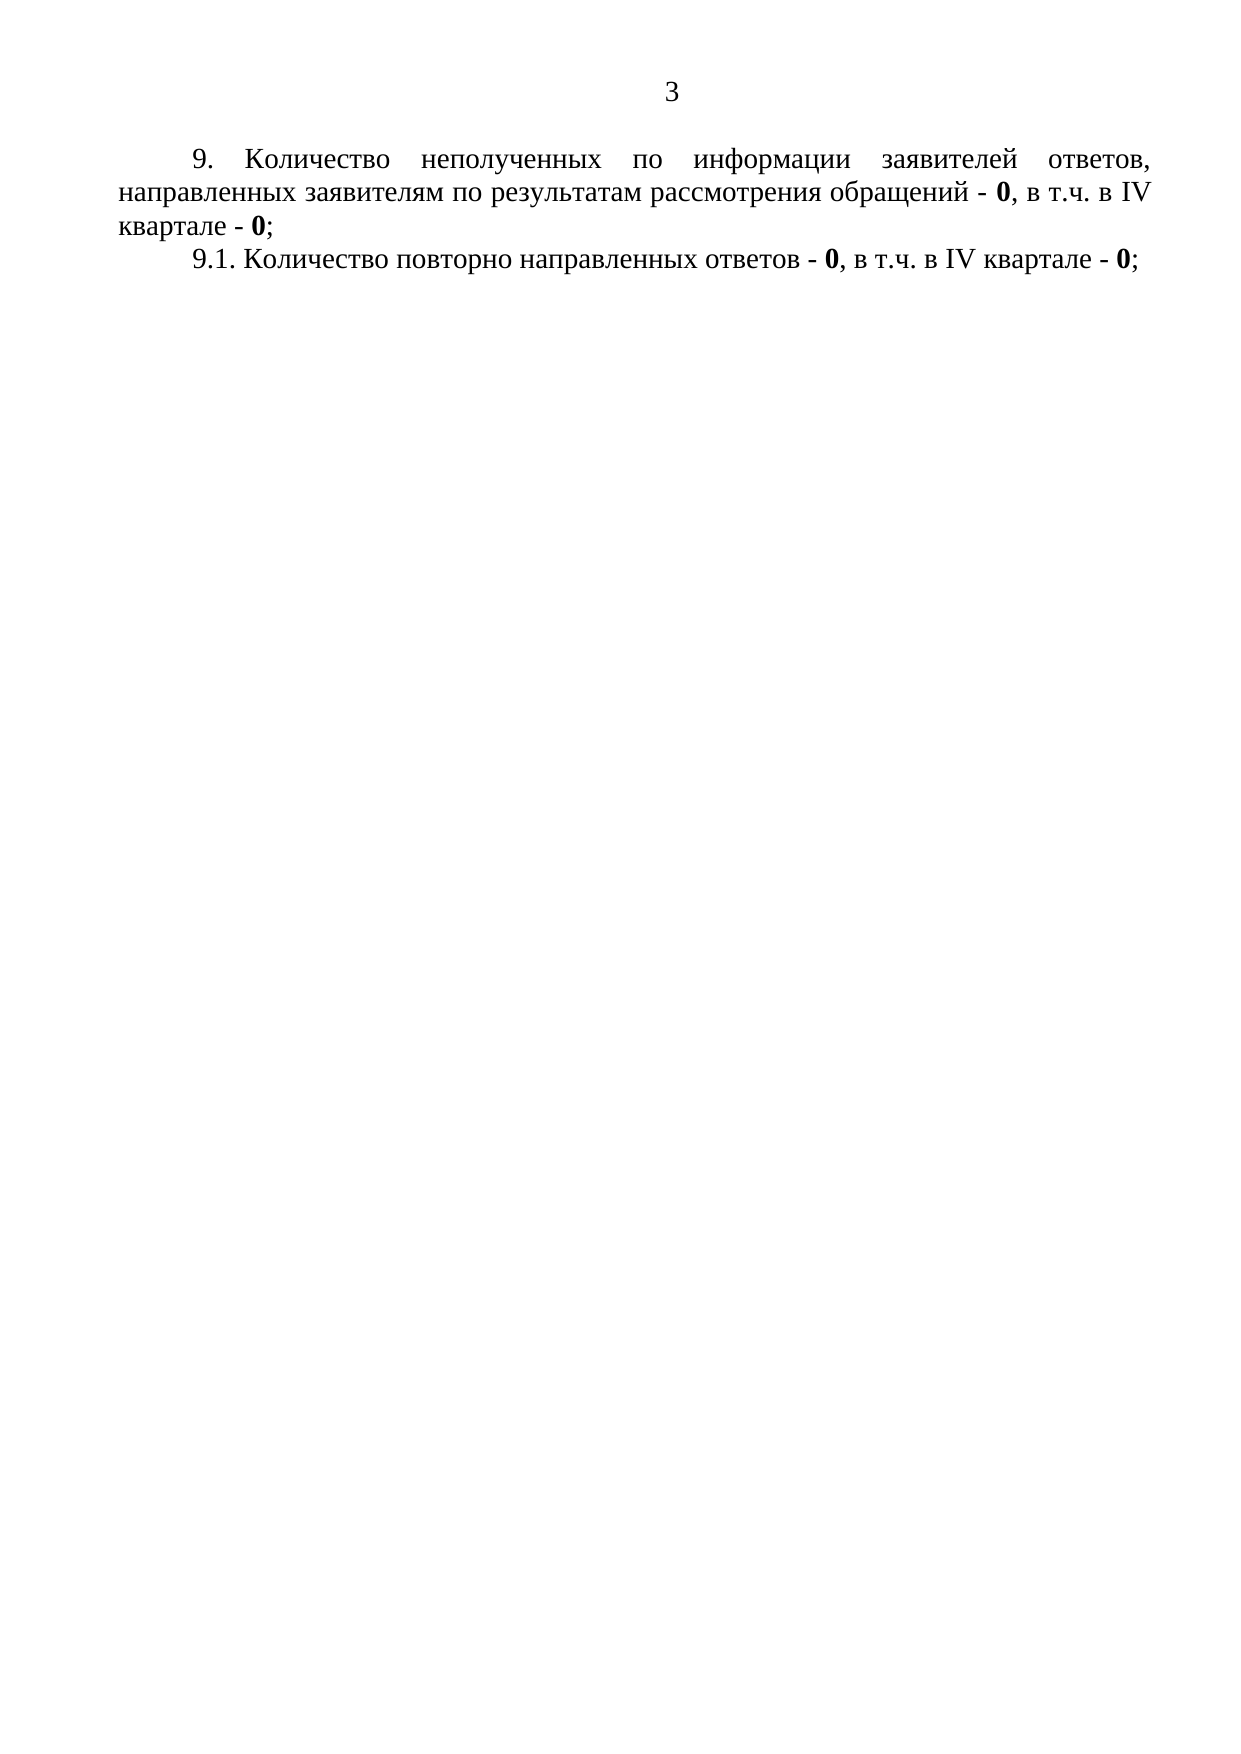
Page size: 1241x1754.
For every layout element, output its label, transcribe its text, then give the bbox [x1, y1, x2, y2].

text 9.1. Количество повторно направленных ответов - 0, в т.ч. в IV квартале - 0; [118, 241, 1152, 275]
text 9. Количество неполученных по информации заявителей ответов, направленных заявителям по результатам рассмотрения обращений - 0, в т.ч. в IV квартале - 0; [118, 141, 1152, 241]
